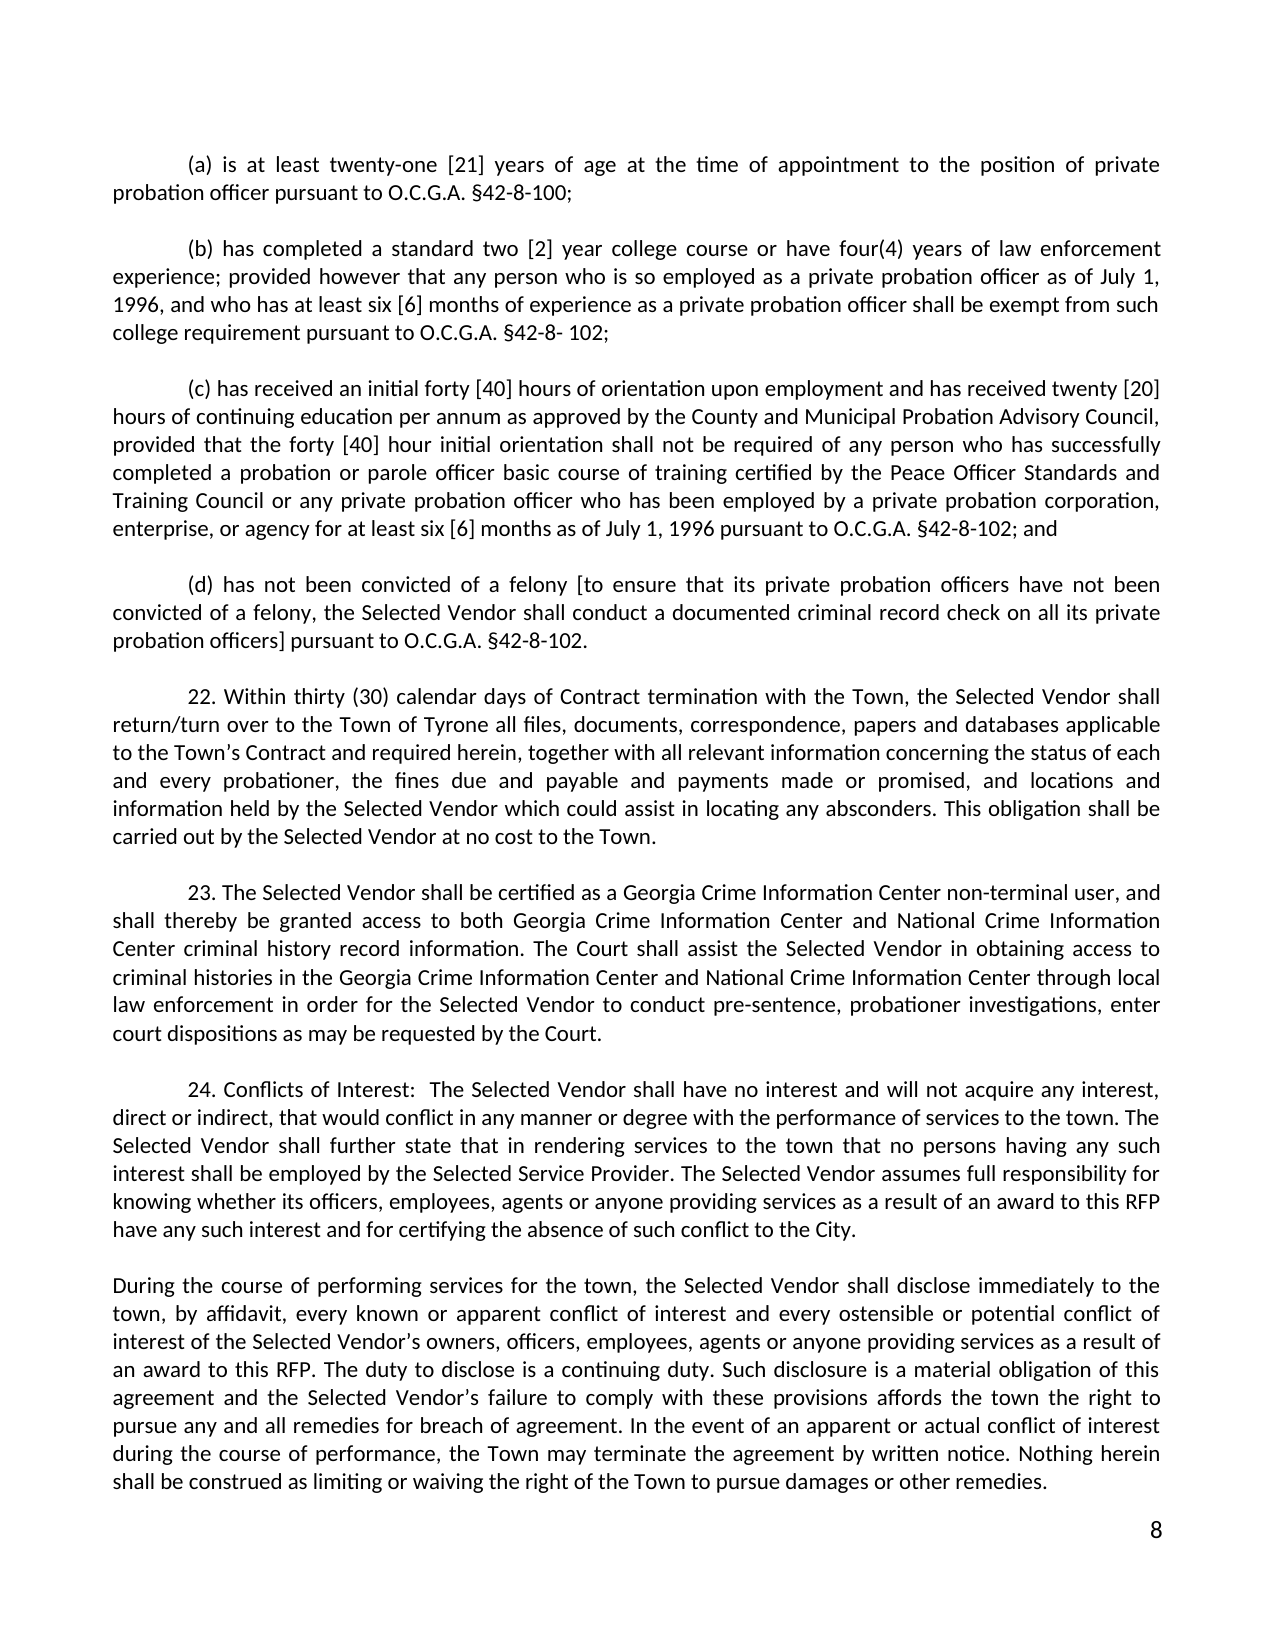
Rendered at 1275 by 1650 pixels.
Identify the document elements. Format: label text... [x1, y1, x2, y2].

text (c) has received an initial forty [40] hours of orientation upon employment and has received twenty [20] hours of continuing education per annum as approved by the County and Municipal Probation Advisory Council, provided that the forty [40] hour initial orientation shall not be required of any person who has successfully completed a probation or parole officer basic course of training certified by the Peace Officer Standards and Training Council or any private probation officer who has been employed by a private probation corporation, enterprise, or agency for at least six [6] months as of July 1, 1996 pursuant to O.C.G.A. §42-8-102; and [112, 374, 1162, 542]
text (b) has completed a standard two [2] year college course or have four(4) years of law enforcement experience; provided however that any person who is so employed as a private probation officer as of July 1, 1996, and who has at least six [6] months of experience as a private probation officer shall be exempt from such college requirement pursuant to O.C.G.A. §42-8- 102; [112, 234, 1162, 346]
text (d) has not been convicted of a felony [to ensure that its private probation officers have not been convicted of a felony, the Selected Vendor shall conduct a documented criminal record check on all its private probation officers] pursuant to O.C.G.A. §42-8-102. [112, 570, 1162, 654]
text (a) is at least twenty-one [21] years of age at the time of appointment to the position of private probation officer pursuant to O.C.G.A. §42-8-100; [112, 150, 1162, 206]
text 24. Conflicts of Interest: The Selected Vendor shall have no interest and will not acquire any interest, direct or indirect, that would conflict in any manner or degree with the performance of services to the town. The Selected Vendor shall further state that in rendering services to the town that no persons having any such interest shall be employed by the Selected Service Provider. The Selected Vendor assumes full responsibility for knowing whether its officers, employees, agents or anyone providing services as a result of an award to this RFP have any such interest and for certifying the absence of such conflict to the City. [112, 1075, 1162, 1243]
text 23. The Selected Vendor shall be certified as a Georgia Crime Information Center non-terminal user, and shall thereby be granted access to both Georgia Crime Information Center and National Crime Information Center criminal history record information. The Court shall assist the Selected Vendor in obtaining access to criminal histories in the Georgia Crime Information Center and National Crime Information Center through local law enforcement in order for the Selected Vendor to conduct pre-sentence, probationer investigations, enter court dispositions as may be requested by the Court. [112, 878, 1162, 1047]
text 22. Within thirty (30) calendar days of Contract termination with the Town, the Selected Vendor shall return/turn over to the Town of Tyrone all files, documents, correspondence, papers and databases applicable to the Town’s Contract and required herein, together with all relevant information concerning the status of each and every probationer, the fines due and payable and payments made or promised, and locations and information held by the Selected Vendor which could assist in locating any absconders. This obligation shall be carried out by the Selected Vendor at no cost to the Town. [112, 682, 1162, 851]
text During the course of performing services for the town, the Selected Vendor shall disclose immediately to the town, by affidavit, every known or apparent conflict of interest and every ostensible or potential conflict of interest of the Selected Vendor’s owners, officers, employees, agents or anyone providing services as a result of an award to this RFP. The duty to disclose is a continuing duty. Such disclosure is a material obligation of this agreement and the Selected Vendor’s failure to comply with these provisions affords the town the right to pursue any and all remedies for breach of agreement. In the event of an apparent or actual conflict of interest during the course of performance, the Town may terminate the agreement by written notice. Nothing herein shall be construed as limiting or waiving the right of the Town to pursue damages or other remedies. [112, 1271, 1162, 1495]
